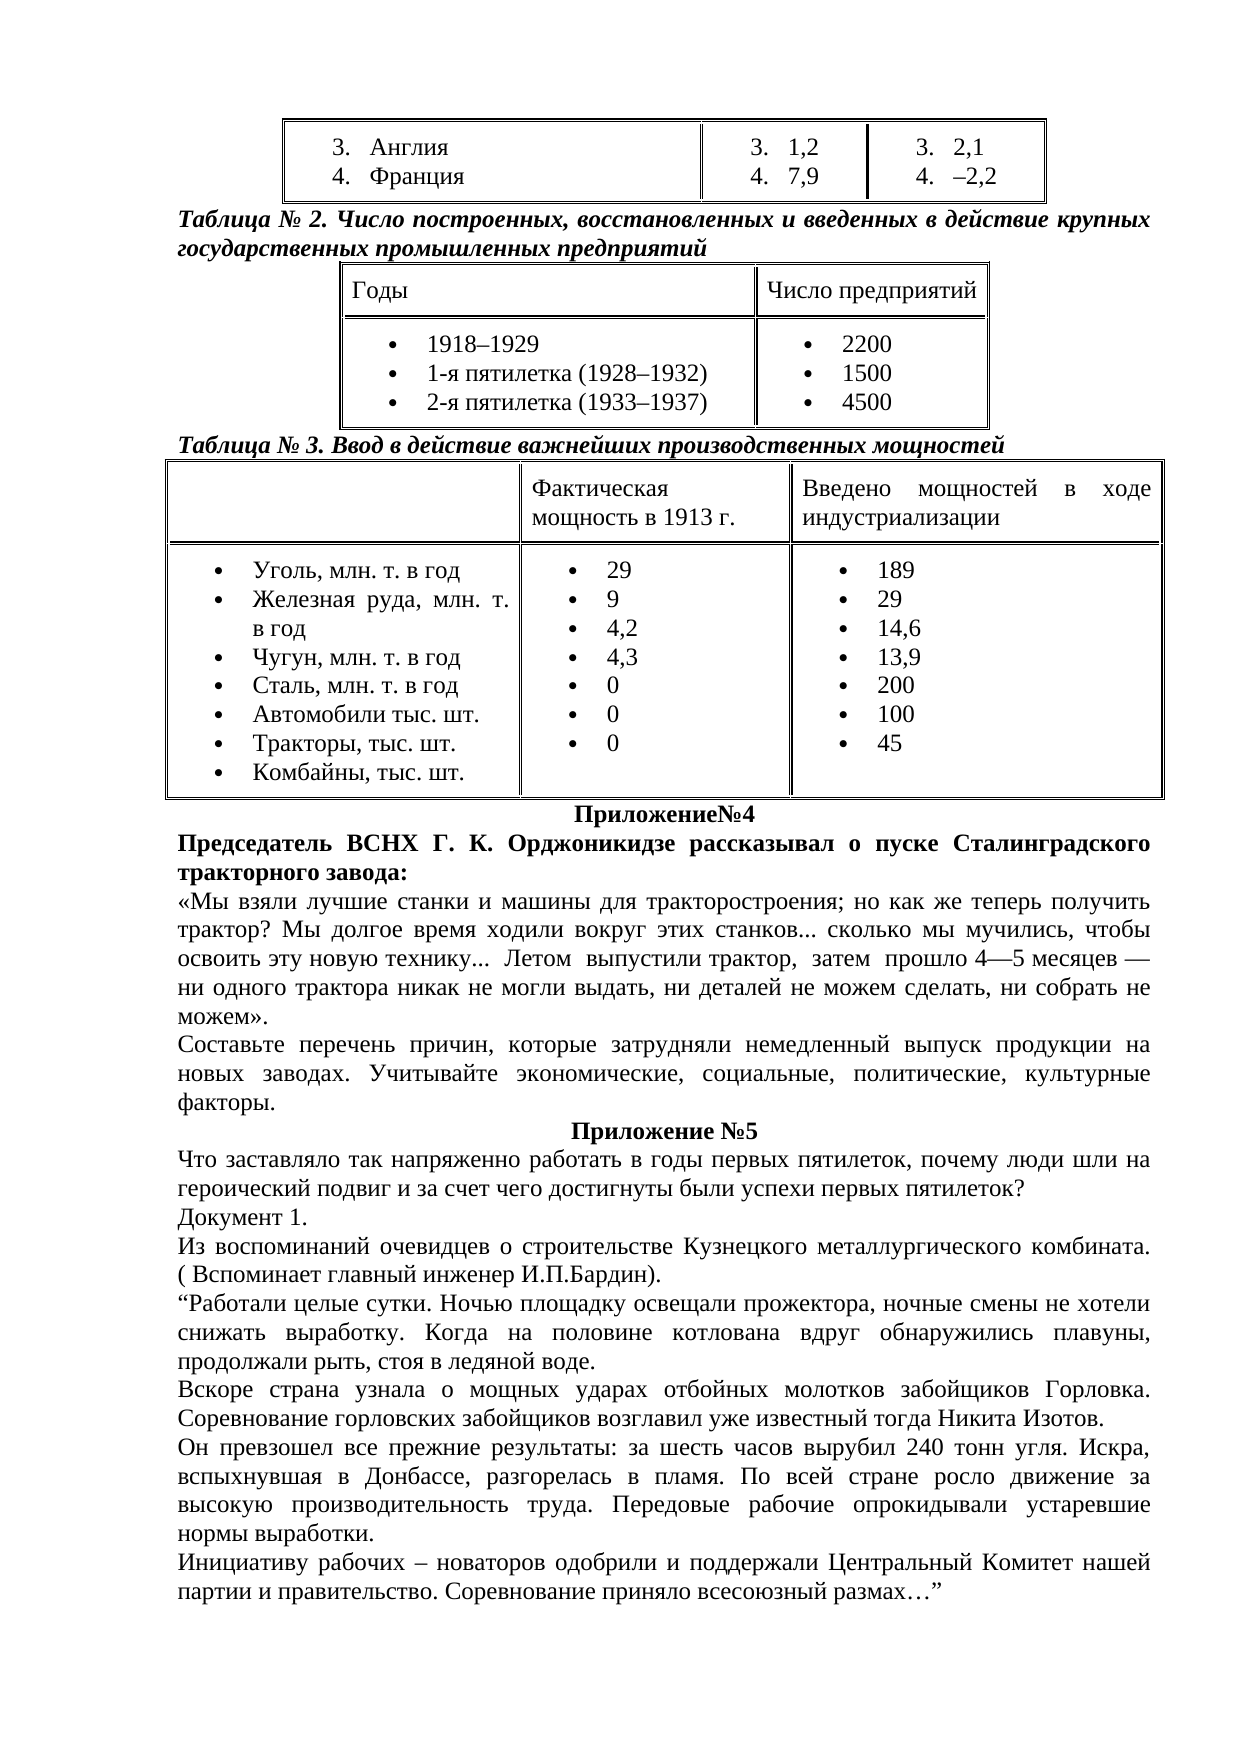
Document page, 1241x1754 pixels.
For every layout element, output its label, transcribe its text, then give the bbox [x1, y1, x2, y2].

table_cell 189 29 14,6 13,9 200 100 45 [791, 541, 1162, 796]
table_cell Уголь, млн. т. в год Железная руда, млн. т. в год Чугун, млн. т. в год Сталь, млн. т. в год Автомобили тыс. шт. Тракторы, тыс. шт. Комбайны, тыс. шт. [168, 541, 521, 796]
text Из воспоминаний очевидцев о строительстве Кузнецкого металлургического комбината. ( Вспоминает главный инженер И.П.Бардин). [177, 1231, 1152, 1288]
table_cell 1918–1929 1-я пятилетка (1928–1932) 2-я пятилетка (1933–1937) [343, 315, 756, 427]
table_cell 2200 1500 4500 [756, 315, 987, 427]
table_cell 6,9 9,7 3,1 1,2 7,9 [702, 122, 867, 201]
table_header Годы [343, 263, 756, 315]
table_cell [285, 122, 702, 201]
text Документ 1. [177, 1202, 1152, 1231]
text Приложение №5 [177, 1116, 1152, 1144]
text Приложение№4 [177, 800, 1152, 828]
text “Работали целые сутки. Ночью площадку освещали прожектора, ночные смены не хотели снижать выработку. Когда на половине котлована вдруг обнаружились плавуны, продолжали рыть, стоя в ледяной воде. [177, 1288, 1152, 1374]
text Таблица № 2. Число построенных, восстановленных и введенных в действие крупных государственных промышленных предприятий [177, 204, 1152, 261]
text Что заставляло так напряженно работать в годы первых пятилеток, почему люди шли на героический подвиг и за счет чего достигнуты были успехи первых пятилеток? [177, 1144, 1152, 1202]
table_cell 29 9 4,2 4,3 0 0 0 [521, 541, 791, 796]
text Председатель ВСНХ Г. К. Орджоникидзе рассказывал о пуске Сталинградского тракторного завода: [177, 828, 1152, 886]
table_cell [867, 122, 1044, 201]
text Он превзошел все прежние результаты: за шесть часов вырубил 240 тонн угля. Искра, вспыхнувшая в Донбассе, разгорелась в пламя. По всей стране росло движение за высокую производительность труда. Передовые рабочие опрокидывали устаревшие нормы выработки. [177, 1432, 1152, 1547]
text «Мы взяли лучшие станки и машины для тракторостроения; но как же теперь получить трактор? Мы долгое время ходили вокруг этих станков... сколько мы мучились, чтобы освоить эту новую технику... Летом выпустили трактор, затем прошло 4—5 месяцев — ни одного трактора никак не могли выдать, ни деталей не можем сделать, ни собрать не можем». [177, 886, 1152, 1029]
table_header [168, 462, 521, 541]
table_header Фактическая мощность в 1913 г. [521, 460, 791, 541]
text Инициативу рабочих – новаторов одобрили и поддержали Центральный Комитет нашей партии и правительство. Соревнование приняло всесоюзный размах…” [177, 1547, 1152, 1604]
table_header Число предприятий [756, 265, 987, 315]
text Таблица № 3. Ввод в действие важнейших производственных мощностей [177, 430, 1152, 459]
text Составьте перечень причин, которые затрудняли немедленный выпуск продукции на новых заводах. Учитывайте экономические, социальные, политические, культурные факторы. [177, 1029, 1152, 1116]
text Вскоре страна узнала о мощных ударах отбойных молотков забойщиков Горловка. Соревнование горловских забойщиков возглавил уже известный тогда Никита Изотов. [177, 1374, 1152, 1432]
table_header Введено мощностей в ходе индустриализации [791, 462, 1161, 541]
